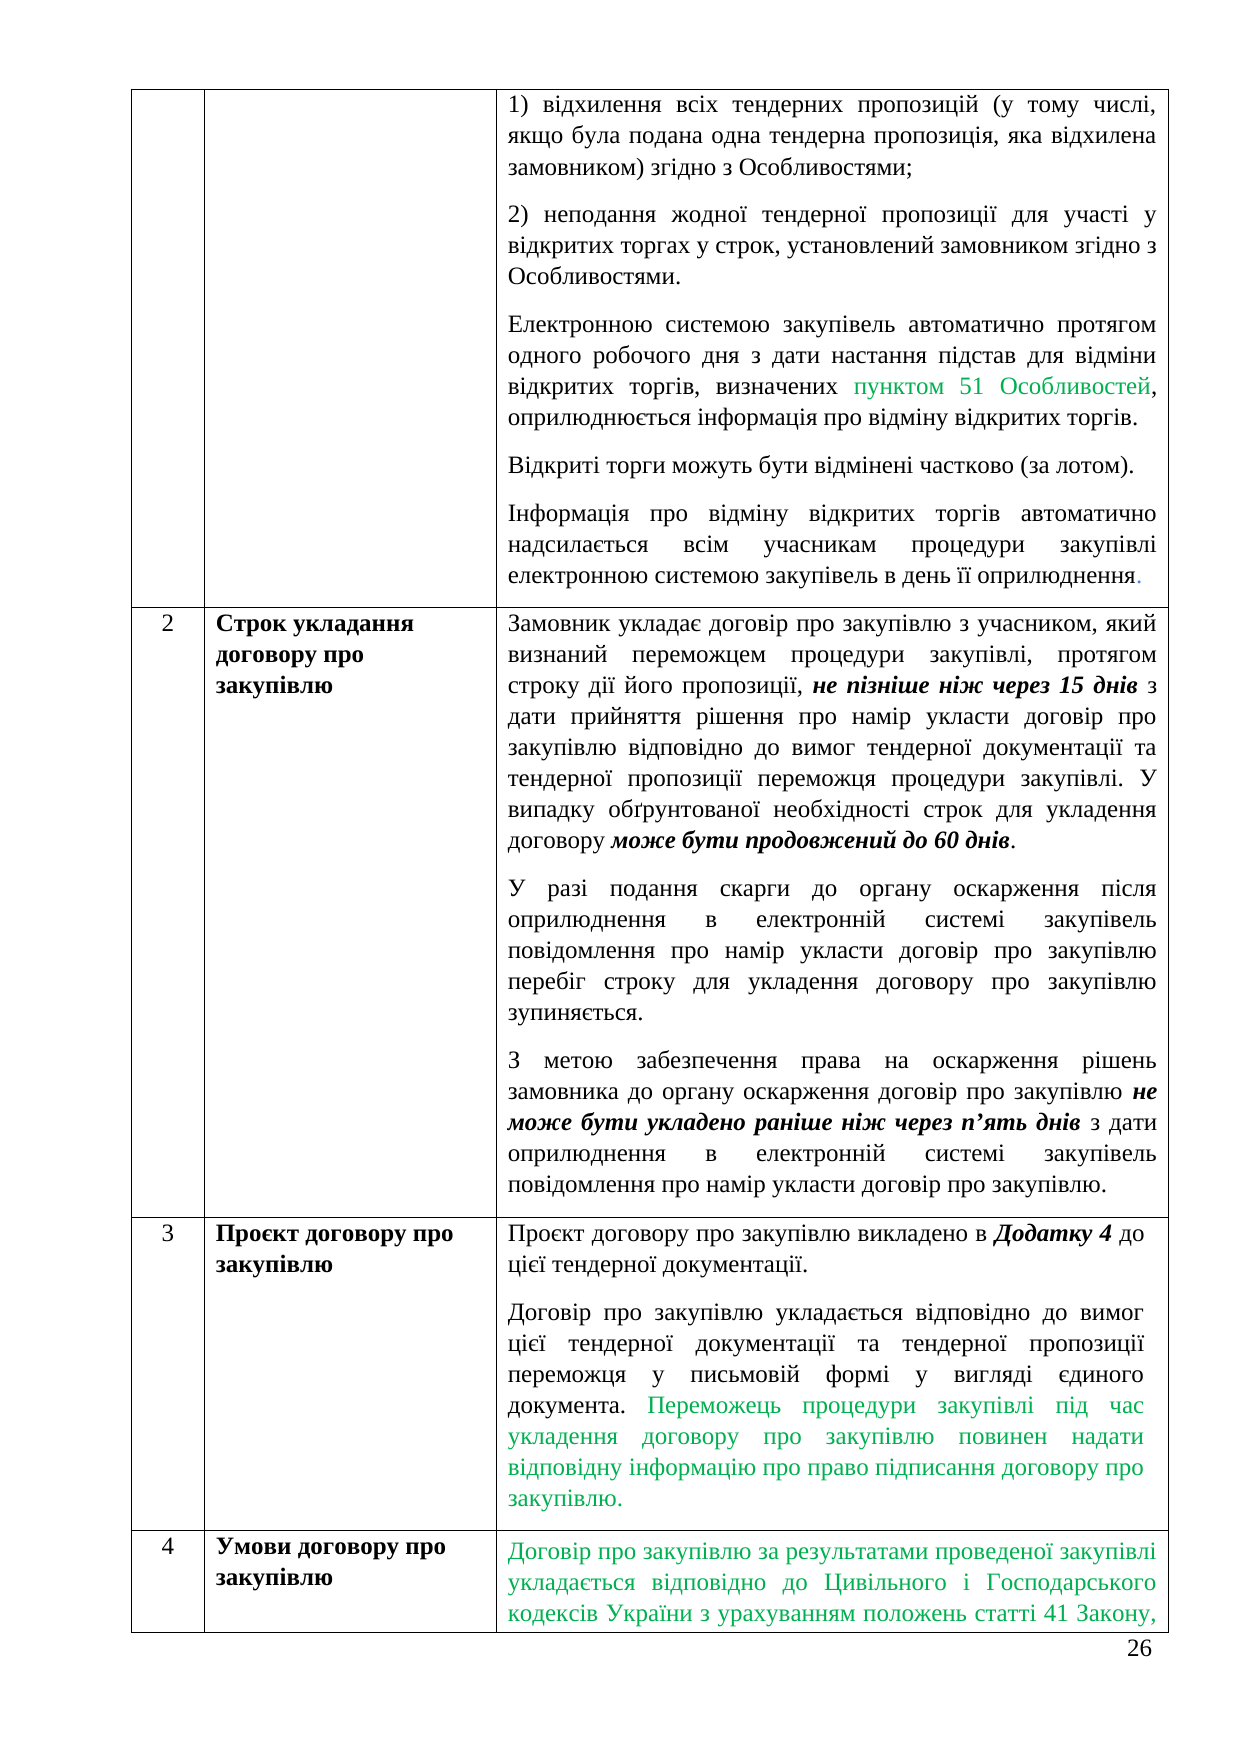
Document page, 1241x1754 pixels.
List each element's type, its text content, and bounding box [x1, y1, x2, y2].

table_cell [205, 1531, 496, 1632]
table_cell 1 [132, 90, 204, 607]
table_cell 3 [132, 1218, 204, 1530]
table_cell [205, 90, 496, 607]
table_cell Замовник укладає договір про закупівлю з учасником, який визнаний переможцем процедури закупівлі, протягом строку дії його пропозиції, не пізніше ніж через 15 днів з дати прийняття рішення про намір укласти договір про закупівлю відповідно до вимог тендерної документації та тендерної пропозиції переможця процедури закупівлі. У випадку обґрунтованої необхідності строк для укладення договору може бути продовжений до 60 днів. У разі подання скарги до органу оскарження після оприлюднення в електронній системі закупівель повідомлення про намір укласти договір про закупівлю перебіг строку для укладення договору про закупівлю зупиняється. З метою забезпечення права на оскарження рішень замовника до органу оскарження договір про закупівлю не може бути укладено раніше ніж через п’ять днів з дати оприлюднення в електронній системі закупівель повідомлення про намір укласти договір про закупівлю. [497, 608, 1168, 1217]
table_cell 4 [132, 1531, 204, 1632]
table_cell Строк укладання договору про закупівлю [205, 608, 496, 1217]
table_cell Проєкт договору про закупівлю [205, 1218, 496, 1530]
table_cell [497, 1531, 1168, 1632]
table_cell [497, 90, 1168, 607]
table_cell 2 [132, 608, 204, 1217]
table_cell Проєкт договору про закупівлю викладено в Додатку 4 до цієї тендерної документації. Договір про закупівлю укладається відповідно до вимог цієї тендерної документації та тендерної пропозиції переможця у письмовій формі у вигляді єдиного документа. Переможець процедури закупівлі під час укладення договору про закупівлю повинен надати відповідну інформацію про право підписання договору про закупівлю. [497, 1218, 1168, 1530]
